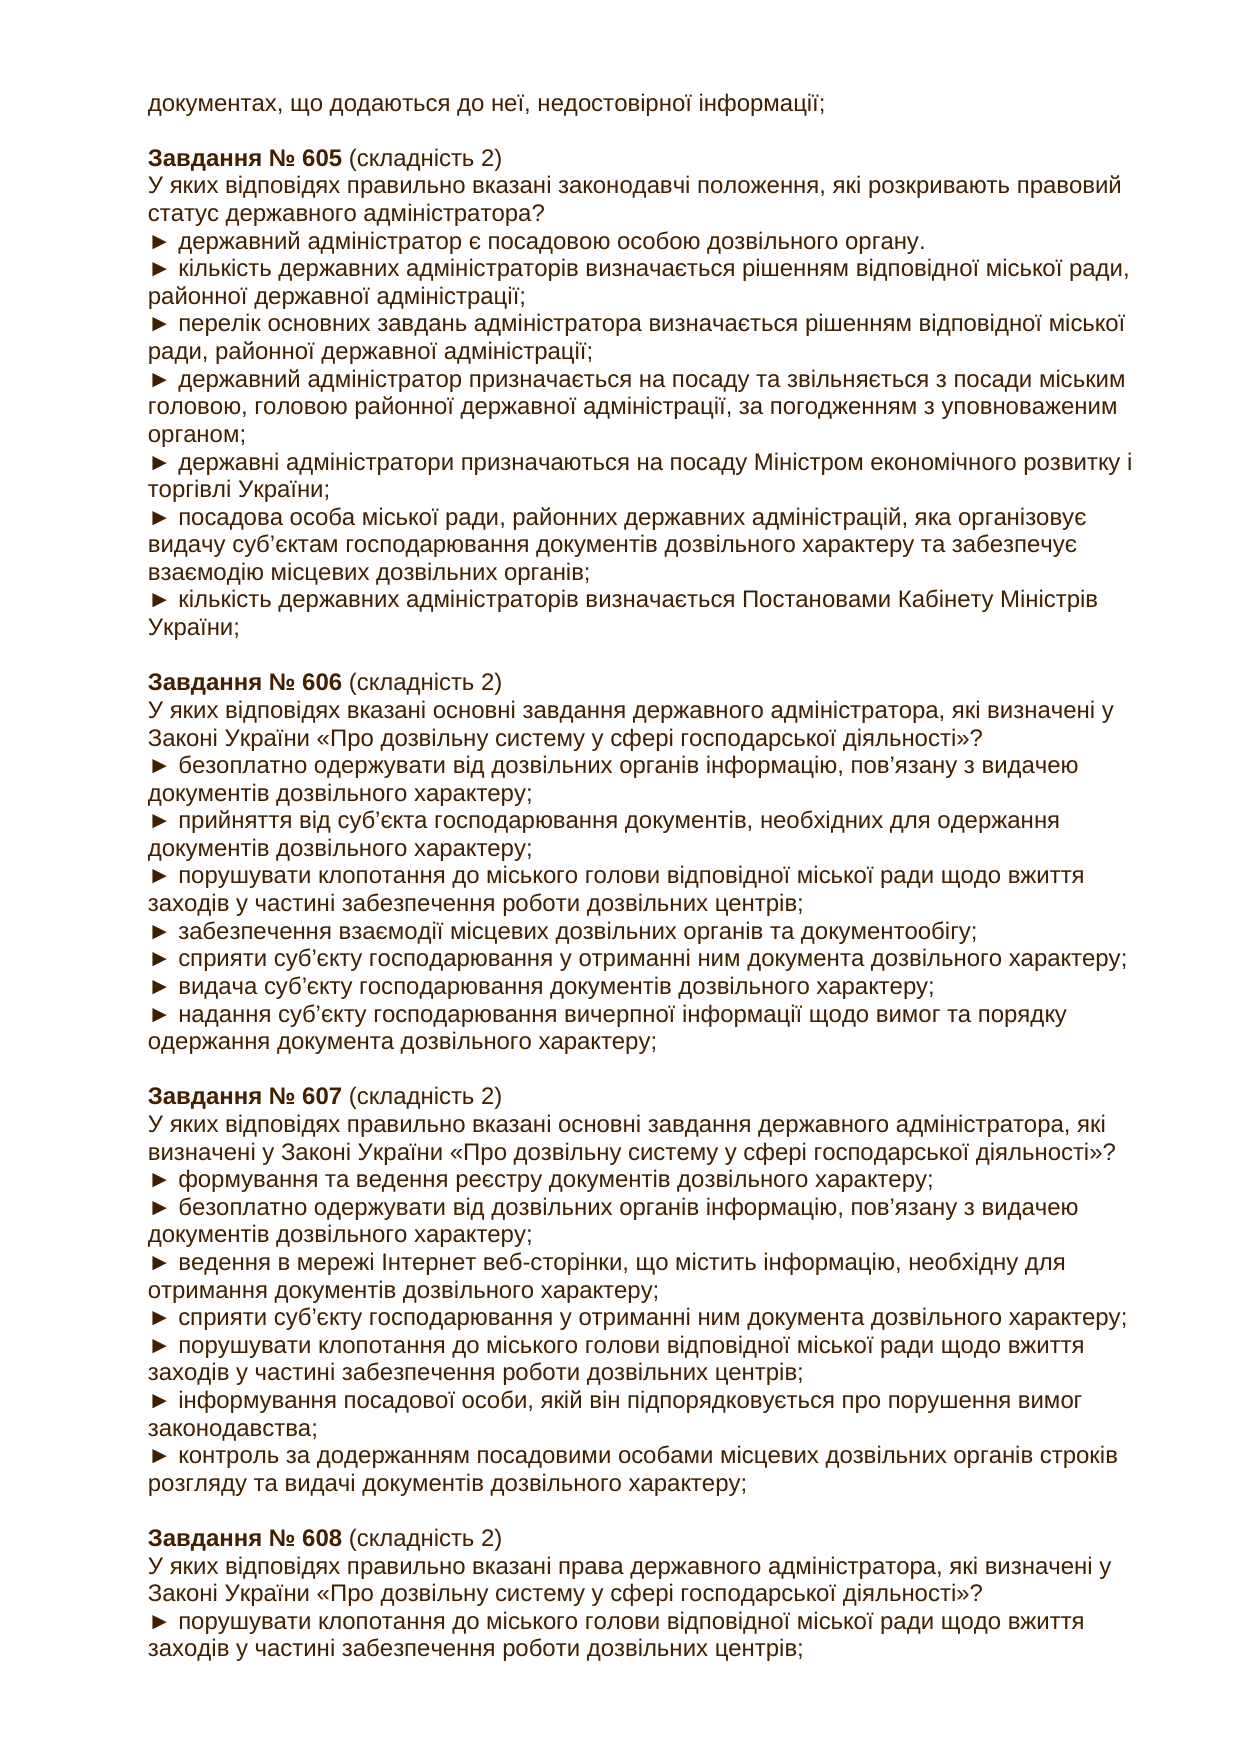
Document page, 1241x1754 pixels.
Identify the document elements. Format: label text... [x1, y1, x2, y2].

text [148, 1524, 1152, 1662]
text Завдання № 607 (складність 2) У яких відповідях правильно вказані основні завдання державного адміністратора, які визначені у Законі України «Про дозвільну систему у сфері господарської діяльності»? ► формування та ведення реєстру документів дозвільного характеру; ► безоплатно одержувати від дозвільних органів інформацію, пов’язану з видачею документів дозвільного характеру; ► ведення в мережі Інтернет веб-сторінки, що містить інформацію, необхідну для отримання документів дозвільного характеру; ► сприяти суб’єкту господарювання у отриманні ним документа дозвільного характеру; ► порушувати клопотання до міського голови відповідної міської ради щодо вжиття заходів у частині забезпечення роботи дозвільних центрів; ► інформування посадової особи, якій він підпорядковується про порушення вимог законодавства; ► контроль за додержанням посадовими особами місцевих дозвільних органів строків розгляду та видачі документів дозвільного характеру; [148, 1082, 1152, 1524]
text Завдання № 606 (складність 2) У яких відповідях вказані основні завдання державного адміністратора, які визначені у Законі України «Про дозвільну систему у сфері господарської діяльності»? ► безоплатно одержувати від дозвільних органів інформацію, пов’язану з видачею документів дозвільного характеру; ► прийняття від суб’єкта господарювання документів, необхідних для одержання документів дозвільного характеру; ► порушувати клопотання до міського голови відповідної міської ради щодо вжиття заходів у частині забезпечення роботи дозвільних центрів; ► забезпечення взаємодії місцевих дозвільних органів та документообігу; ► сприяти суб’єкту господарювання у отриманні ним документа дозвільного характеру; ► видача суб’єкту господарювання документів дозвільного характеру; ► надання суб’єкту господарювання вичерпної інформації щодо вимог та порядку одержання документа дозвільного характеру; [148, 668, 1152, 1082]
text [148, 88, 1152, 144]
text Завдання № 605 (складність 2) У яких відповідях правильно вказані законодавчі положення, які розкривають правовий статус державного адміністратора? ► державний адміністратор є посадовою особою дозвільного органу. ► кількість державних адміністраторів визначається рішенням відповідної міської ради, районної державної адміністрації; ► перелік основних завдань адміністратора визначається рішенням відповідної міської ради, районної державної адміністрації; ► державний адміністратор призначається на посаду та звільняється з посади міським головою, головою районної державної адміністрації, за погодженням з уповноваженим органом; ► державні адміністратори призначаються на посаду Міністром економічного розвитку і торгівлі України; ► посадова особа міської ради, районних державних адміністрацій, яка організовує видачу суб’єктам господарювання документів дозвільного характеру та забезпечує взаємодію місцевих дозвільних органів; ► кількість державних адміністраторів визначається Постановами Кабінету Міністрів України; [148, 144, 1152, 668]
